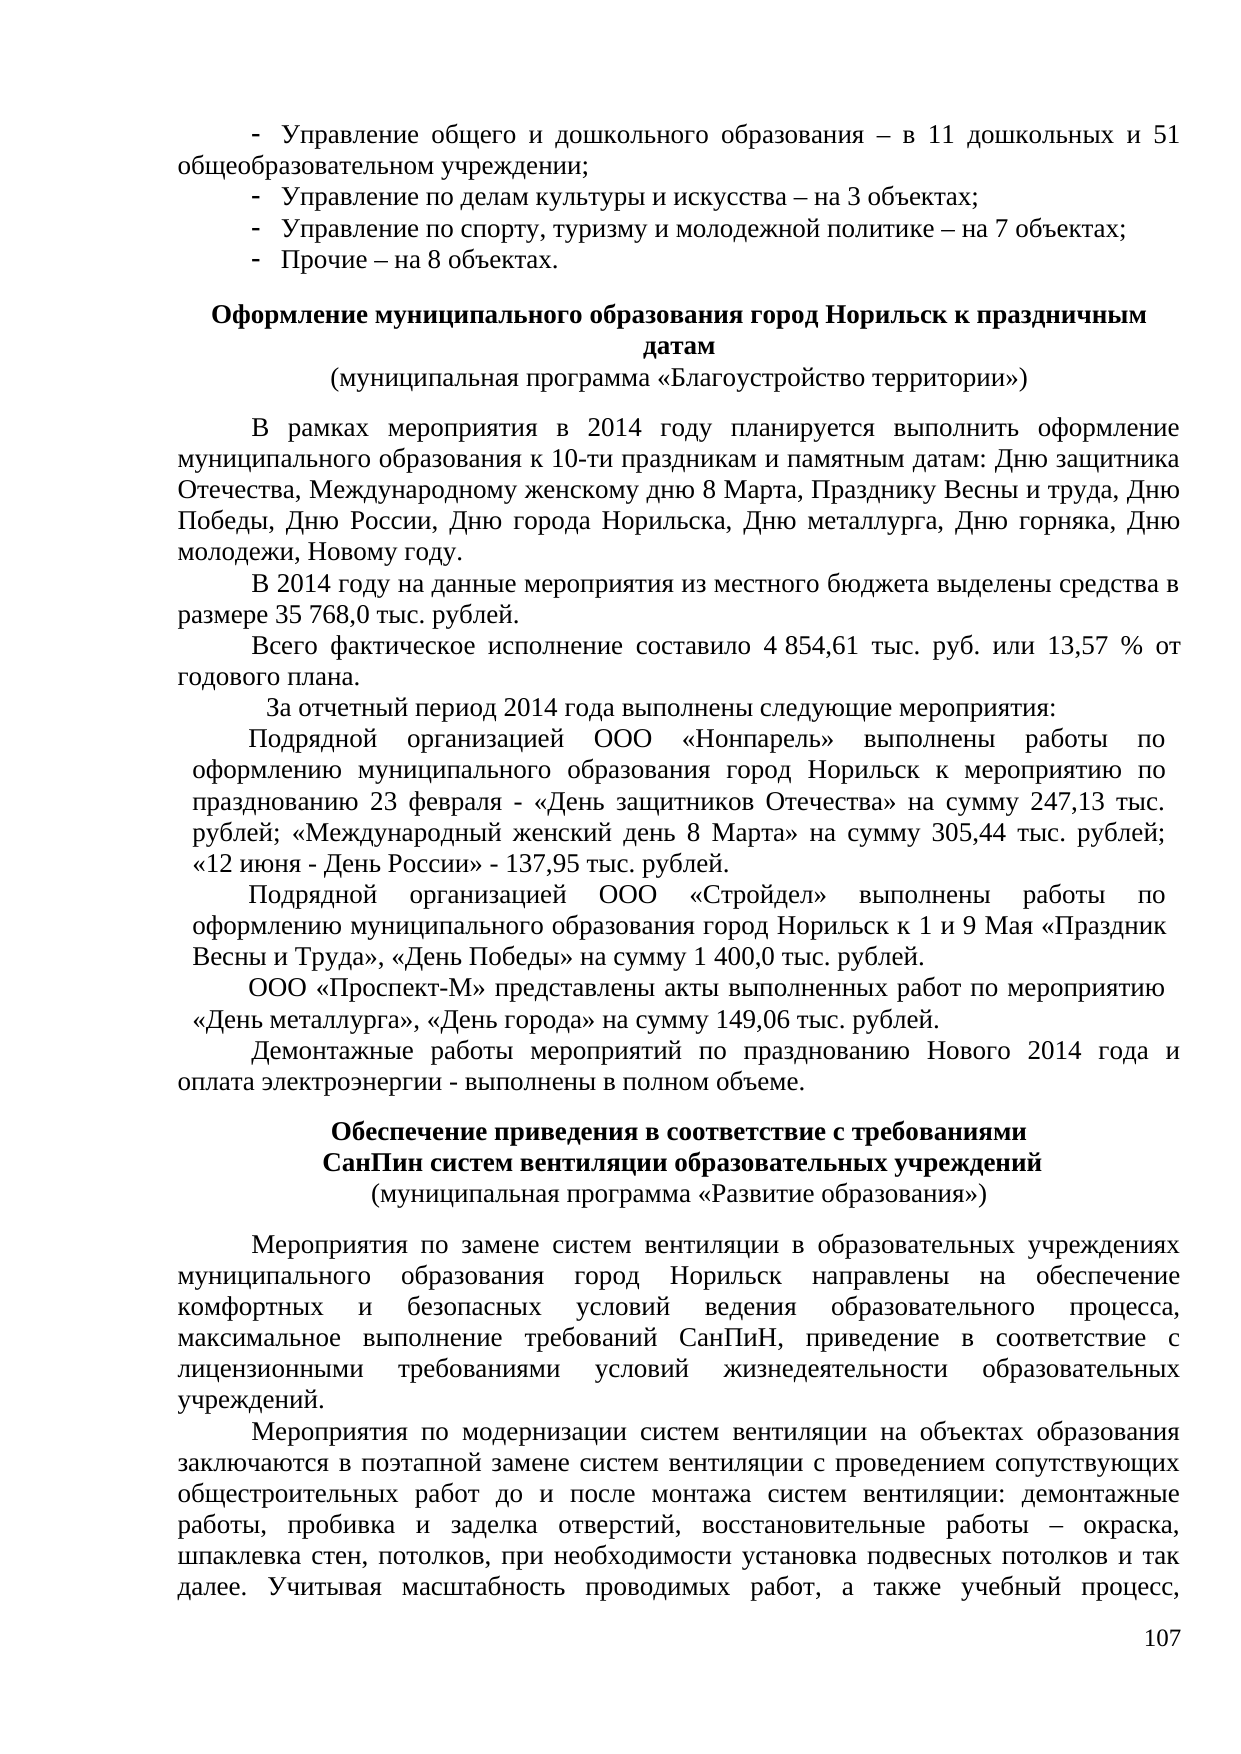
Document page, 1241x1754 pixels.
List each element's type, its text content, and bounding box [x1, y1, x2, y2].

text Всего фактическое исполнение составило 4 854,61 тыс. руб. или 13,57 % от годового плана. [177, 629, 1181, 691]
text В рамках мероприятия в 2014 году планируется выполнить оформление муниципального образования к 10-ти праздникам и памятным датам: Дню защитника Отечества, Международному женскому дню 8 Марта, Празднику Весны и труда, Дню Победы, Дню России, Дню города Норильска, Дню металлурга, Дню горняка, Дню молодежи, Новому году. [177, 411, 1181, 567]
list Прочие – на 8 объектах. [177, 243, 1181, 274]
text Обеспечение приведения в соответствие с требованиями [177, 1115, 1181, 1146]
text Мероприятия по замене систем вентиляции в образовательных учреждениях муниципального образования город Норильск направлены на обеспечение комфортных и безопасных условий ведения образовательного процесса, максимальное выполнение требований СанПиН, приведение в соответствие с лицензионными требованиями условий жизнедеятельности образовательных учреждений. [177, 1228, 1181, 1415]
list Управление по делам культуры и искусства – на 3 объектах; [177, 181, 1181, 212]
text За отчетный период 2014 года выполнены следующие мероприятия: [177, 691, 1181, 722]
title Подрядной организацией ООО «Стройдел» выполнены работы по оформлению муниципального образования город Норильск к 1 и 9 Мая «Праздник Весны и Труда», «День Победы» на сумму 1 400,0 тыс. рублей. [192, 878, 1167, 972]
title ООО «Проспект-М» представлены акты выполненных работ по мероприятию «День металлурга», «День города» на сумму 149,06 тыс. рублей. [192, 972, 1167, 1034]
text СанПин систем вентиляции образовательных учреждений [177, 1146, 1181, 1178]
text Демонтажные работы мероприятий по празднованию Нового 2014 года и оплата электроэнергии - выполнены в полном объеме. [177, 1034, 1181, 1096]
text В 2014 году на данные мероприятия из местного бюджета выделены средства в размере 35 768,0 тыс. рублей. [177, 567, 1181, 629]
text (муниципальная программа «Благоустройство территории») [177, 361, 1181, 392]
list Управление общего и дошкольного образования – в 11 дошкольных и 51 общеобразовательном учреждении; [177, 118, 1181, 181]
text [177, 1415, 1181, 1602]
text (муниципальная программа «Развитие образования») [177, 1178, 1181, 1209]
list Управление по спорту, туризму и молодежной политике – на 7 объектах; [177, 212, 1181, 243]
text Оформление муниципального образования город Норильск к праздничным датам [177, 298, 1181, 361]
title Подрядной организацией ООО «Нонпарель» выполнены работы по оформлению муниципального образования город Норильск к мероприятию по празднованию 23 февраля - «День защитников Отечества» на сумму 247,13 тыс. рублей; «Международный женский день 8 Марта» на сумму 305,44 тыс. рублей; «12 июня - День России» - 137,95 тыс. рублей. [192, 722, 1167, 878]
